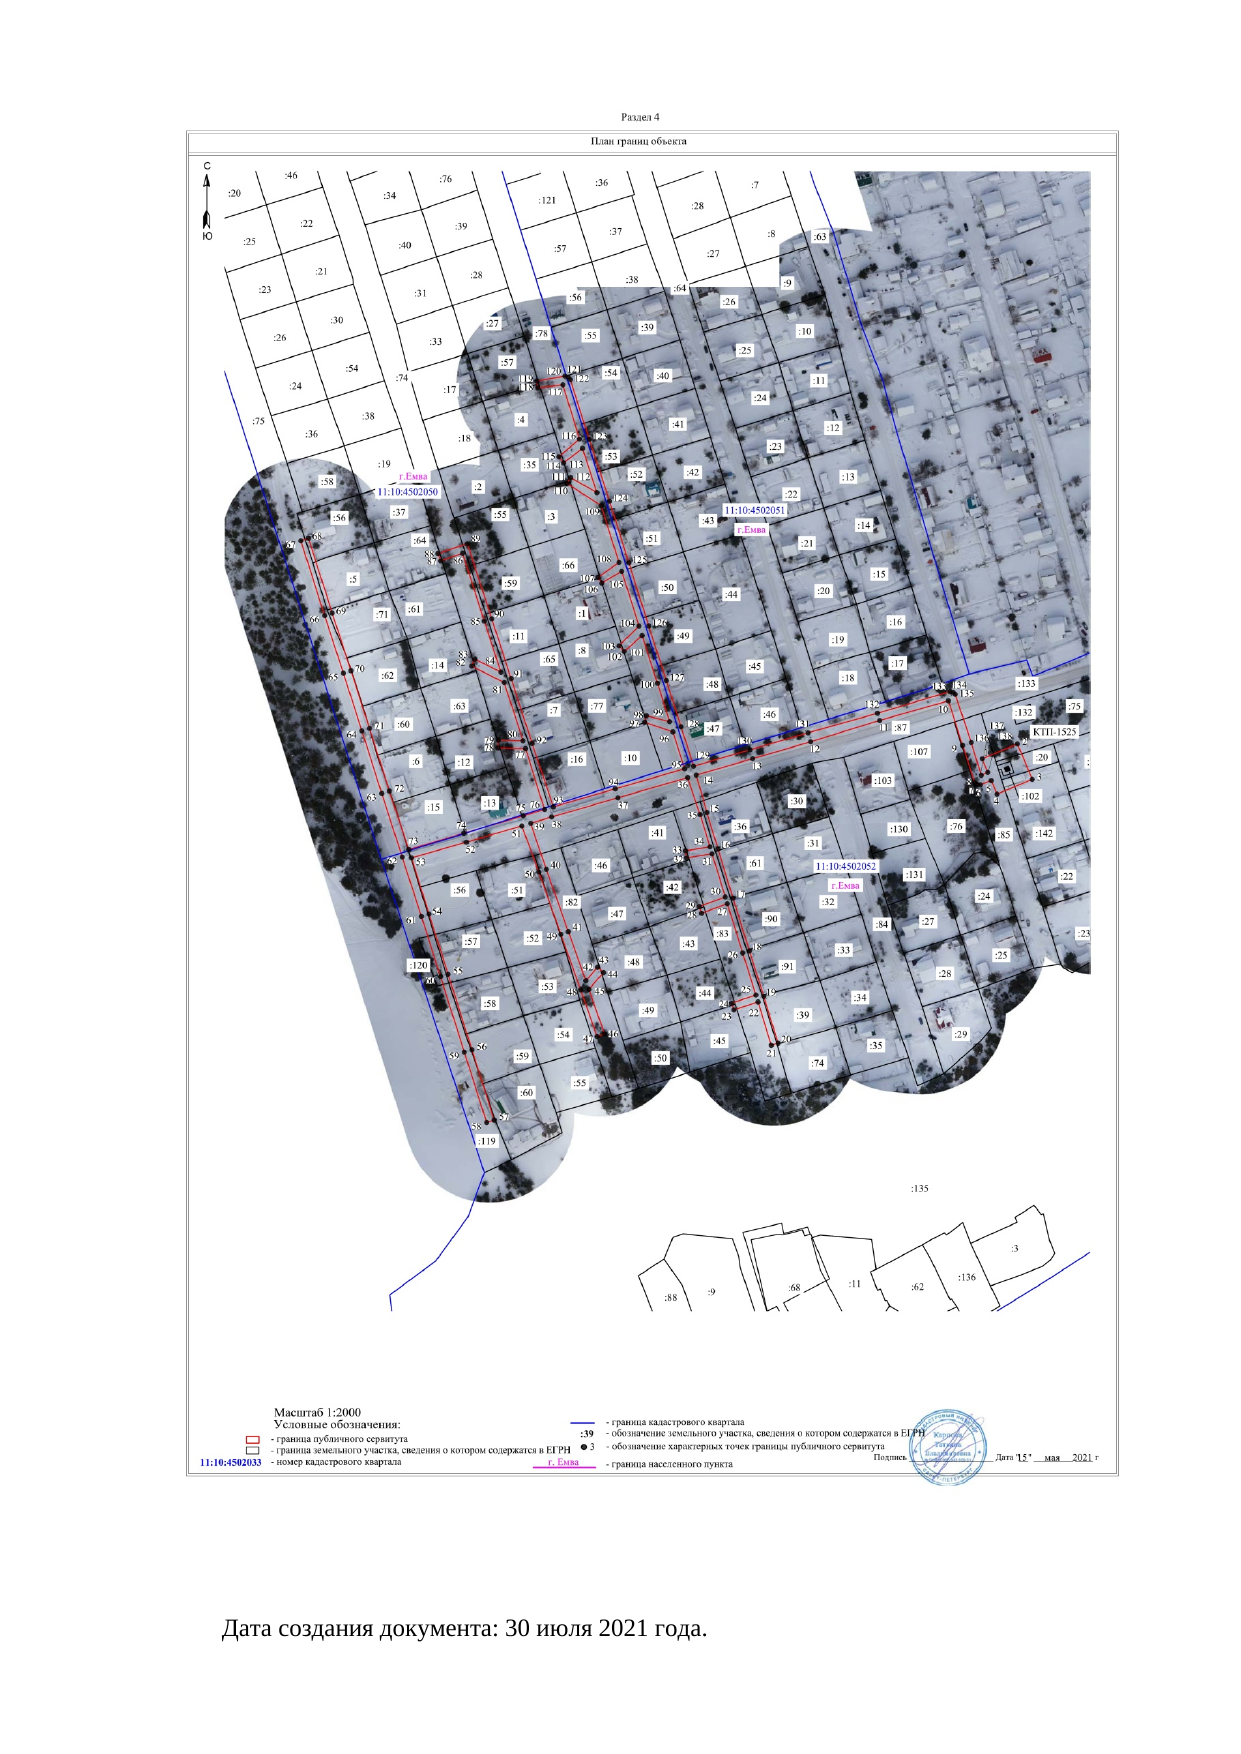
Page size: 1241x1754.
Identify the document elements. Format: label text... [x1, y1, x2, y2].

text Дата создания документа: 30 июля 2021 года. [148, 1613, 1152, 1642]
picture [147, 88, 1152, 1509]
